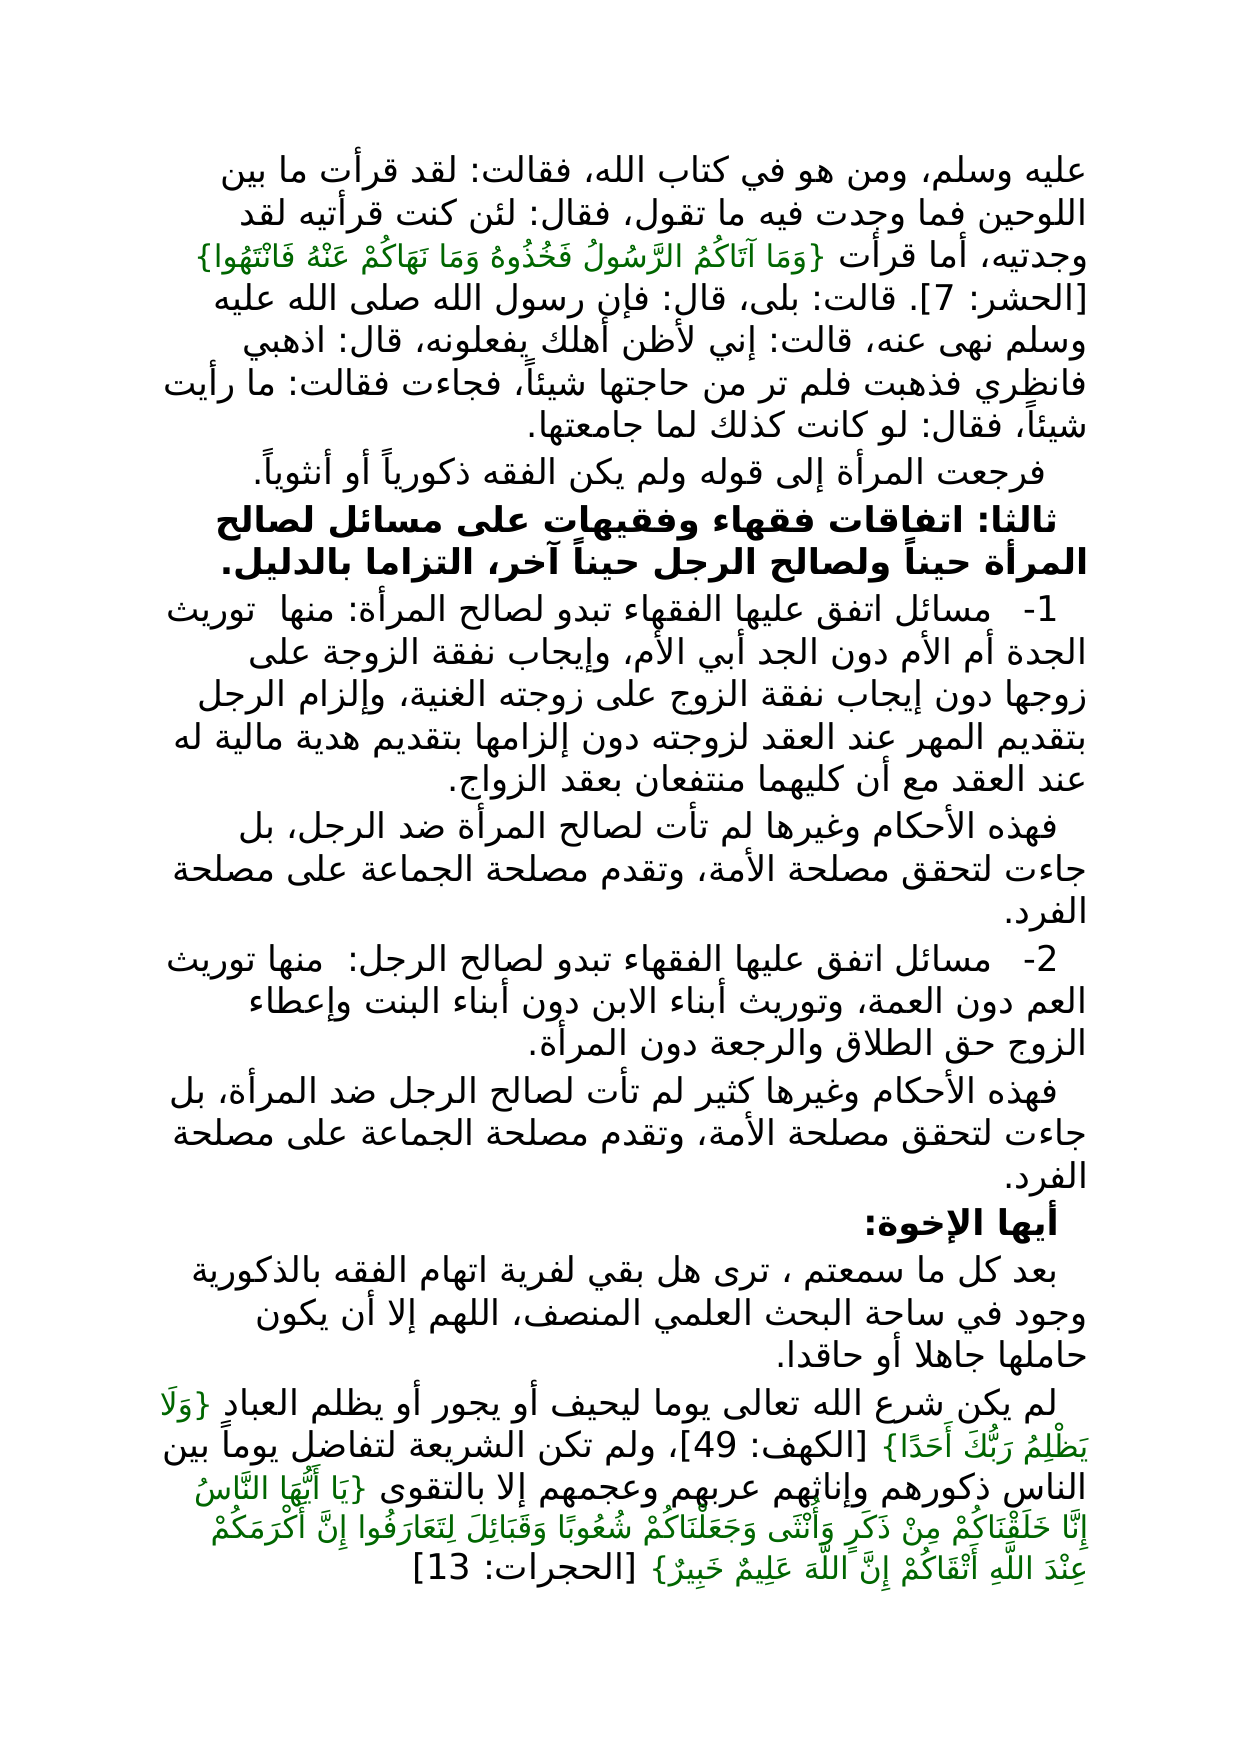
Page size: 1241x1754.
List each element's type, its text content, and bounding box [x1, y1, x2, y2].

text بعد كل ما سمعتم ، ترى هل بقي لفرية اتهام الفقه بالذكورية وجود في ساحة البحث العلمي المنصف، اللهم إلا أن يكون حاملها جاهلا أو حاقدا. [158, 1250, 1088, 1376]
text ثالثا: اتفاقات فقهاء وفقيهات على مسائل لصالح المرأة حيناً ولصالح الرجل حيناً آخر، التزاما بالدليل. [158, 499, 1088, 583]
text فهذه الأحكام وغيرها لم تأت لصالح المرأة ضد الرجل، بل جاءت لتحقق مصلحة الأمة، وتقدم مصلحة الجماعة على مصلحة الفرد. [158, 806, 1088, 932]
text فرجعت المرأة إلى قوله ولم يكن الفقه ذكورياً أو أنثوياً. [158, 452, 1088, 493]
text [158, 150, 1088, 446]
text فهذه الأحكام وغيرها كثير لم تأت لصالح الرجل ضد المرأة، بل جاءت لتحقق مصلحة الأمة، وتقدم مصلحة الجماعة على مصلحة الفرد. [158, 1070, 1088, 1196]
text 1- مسائل اتفق عليها الفقهاء تبدو لصالح المرأة: منها توريث الجدة أم الأم دون الجد أبي الأم، وإيجاب نفقة الزوجة على زوجها دون إيجاب نفقة الزوج على زوجته الغنية، وإلزام الرجل بتقديم المهر عند العقد لزوجته دون إلزامها بتقديم هدية مالية له عند العقد مع أن كليهما منتفعان بعقد الزواج. [158, 589, 1088, 800]
text 2- مسائل اتفق عليها الفقهاء تبدو لصالح الرجل: منها توريث العم دون العمة، وتوريث أبناء الابن دون أبناء البنت وإعطاء الزوج حق الطلاق والرجعة دون المرأة. [158, 938, 1088, 1064]
text لم يكن شرع الله تعالى يوما ليحيف أو يجور أو يظلم العباد {وَلَا يَظْلِمُ رَبُّكَ أَحَدًا} [الكهف: 49]، ولم تكن الشريعة لتفاضل يوماً بين الناس ذكورهم وإناثهم عربهم وعجمهم إلا بالتقوى {يَا أَيُّهَا النَّاسُ إِنَّا خَلَقْنَاكُمْ مِنْ ذَكَرٍ وَأُنْثَى وَجَعَلْنَاكُمْ شُعُوبًا وَقَبَائِلَ لِتَعَارَفُوا إِنَّ أَكْرَمَكُمْ عِنْدَ اللَّهِ أَتْقَاكُمْ إِنَّ اللَّهَ عَلِيمٌ خَبِيرٌ} [الحجرات: 13] [158, 1382, 1088, 1588]
text أيها الإخوة: [158, 1202, 1088, 1244]
